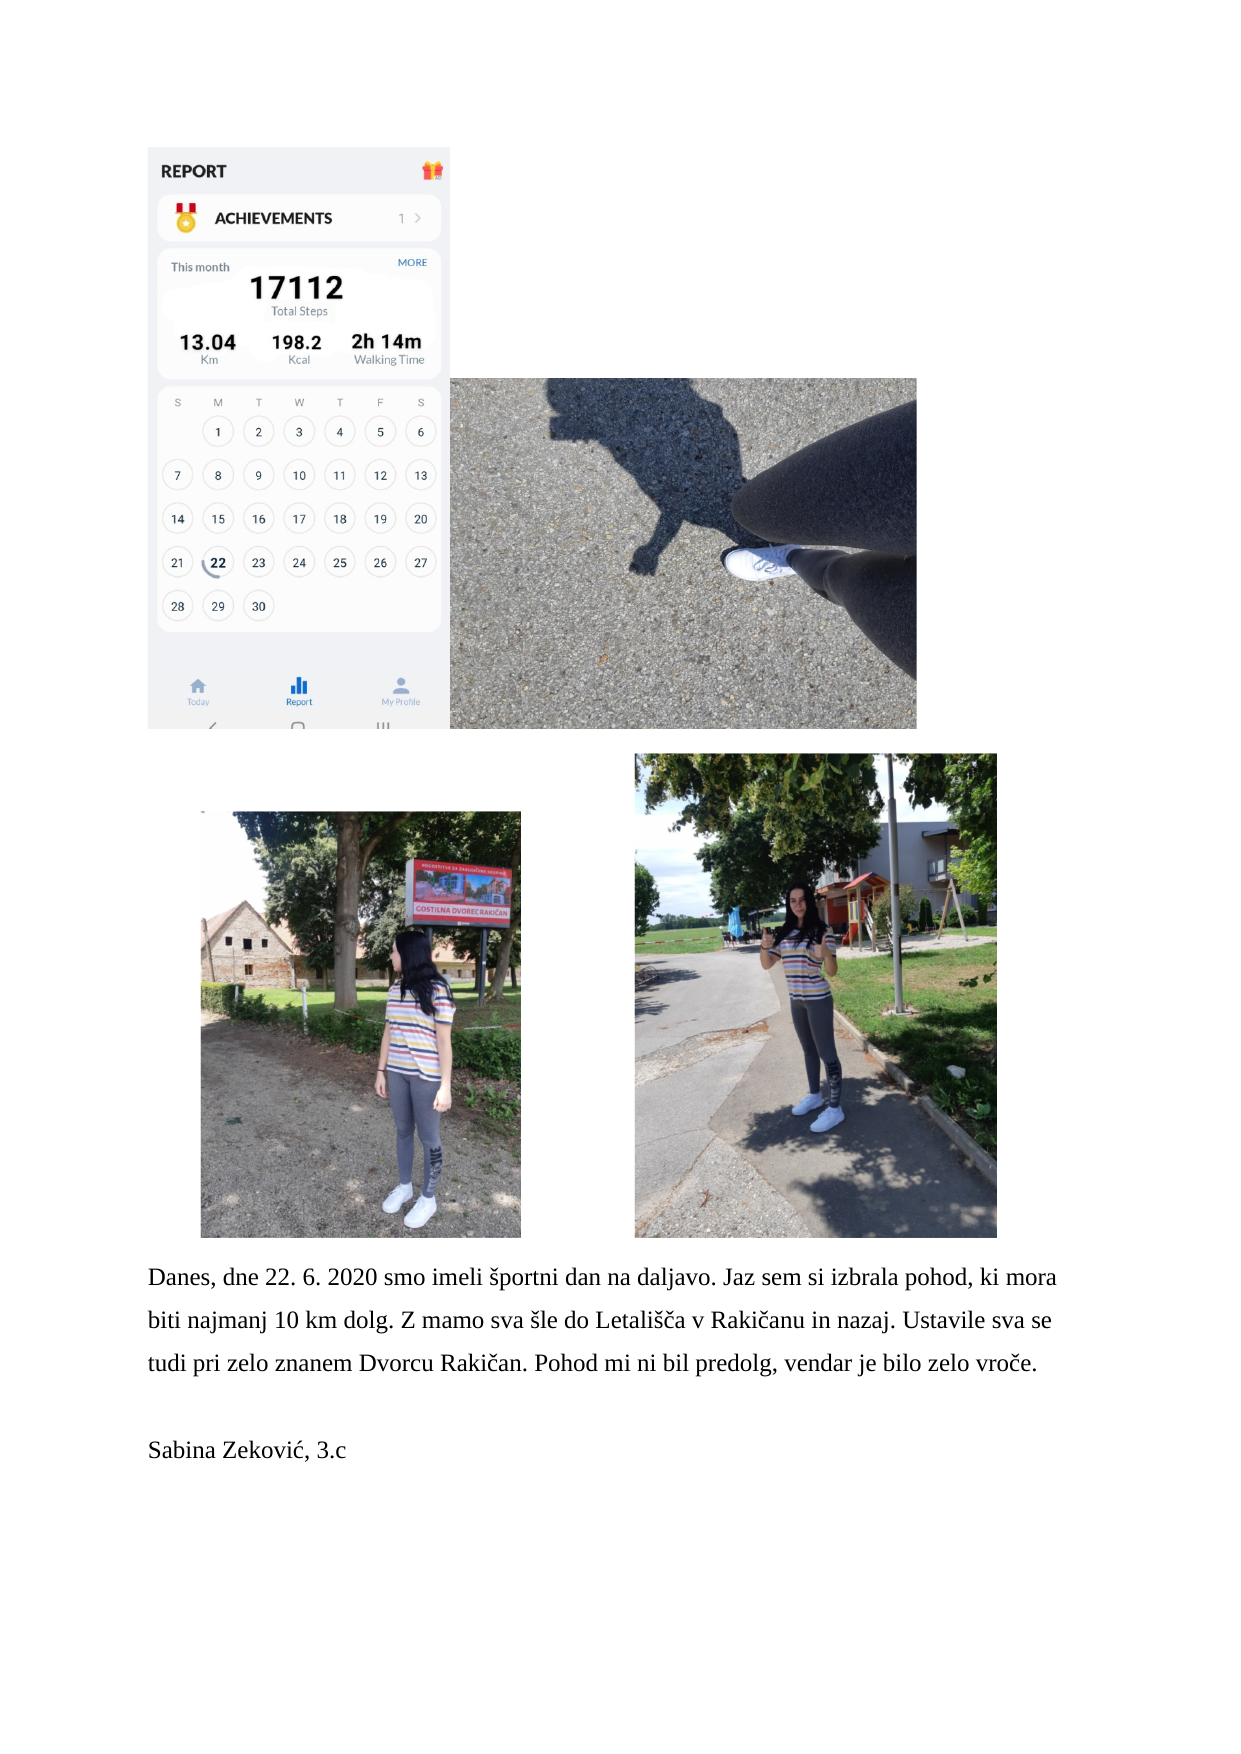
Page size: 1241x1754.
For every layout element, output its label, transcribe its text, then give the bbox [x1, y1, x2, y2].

picture [635, 754, 997, 1237]
text Danes, dne 22. 6. 2020 smo imeli športni dan na daljavo. Jaz sem si izbrala pohod, ki mora biti najmanj 10 km dolg. Z mamo sva šle do Letališča v Rakičanu in nazaj. Ustavile sva se tudi pri zelo znanem Dvorcu Rakičan. Pohod mi ni bil predolg, vendar je bilo zelo vroče. [148, 1262, 1093, 1377]
text Sabina Zeković, 3.c [148, 1435, 1093, 1463]
picture [147, 147, 917, 729]
picture [201, 812, 521, 1237]
